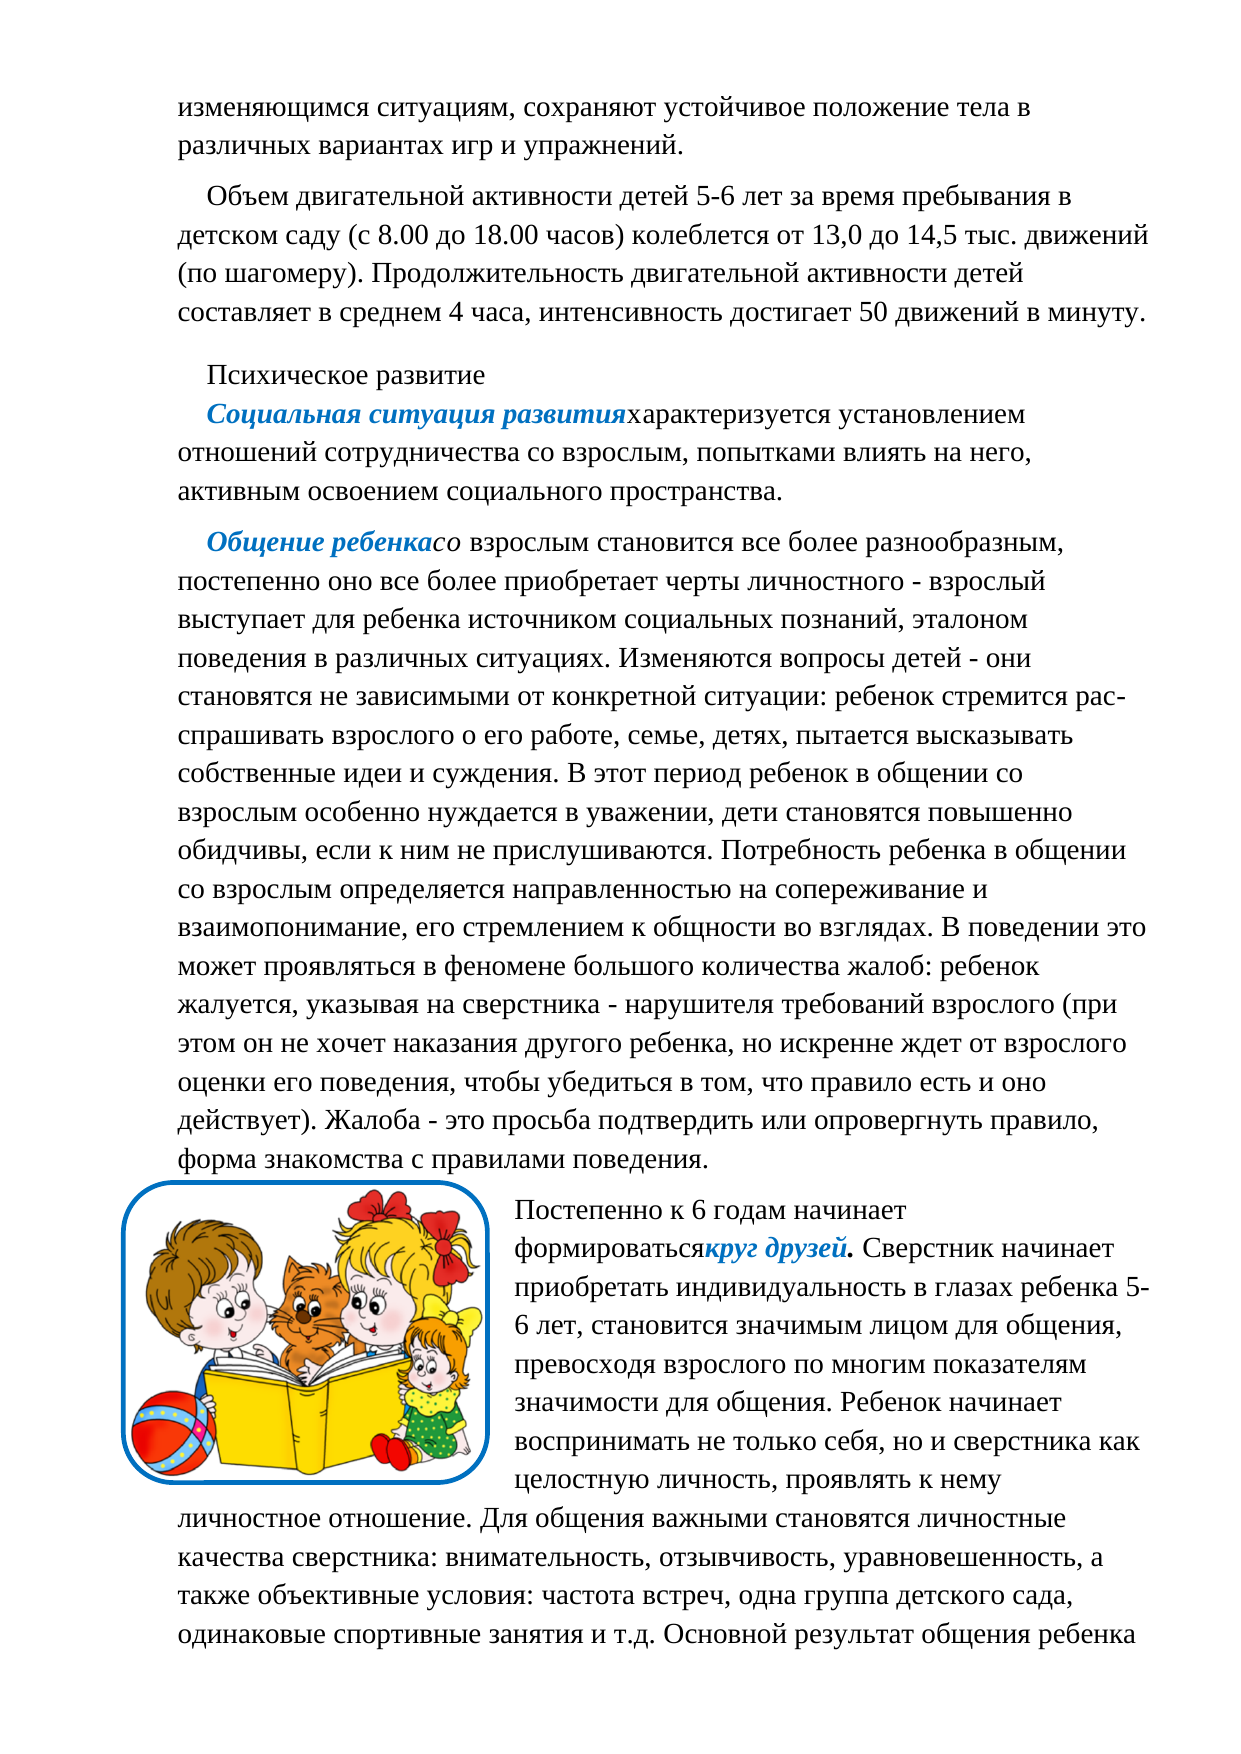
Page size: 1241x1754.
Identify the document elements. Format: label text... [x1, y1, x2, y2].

text Объем двигательной активности детей 5-6 лет за время пребывания в детском саду (с 8.00 до 18.00 часов) колеблется от 13,0 до 14,5 тыс. движений (по шагомеру). Продолжительность двигательной активности детей составляет в среднем 4 часа, интенсивность достигает 50 движений в минуту. [177, 178, 1149, 327]
text Психическое развитие [177, 357, 1152, 391]
picture [126, 1185, 485, 1480]
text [177, 1192, 1152, 1649]
text Общение ребенкасо взрослым становится все более разнообразным, постепенно оно все более приобретает черты личностного - взрослый выступает для ребенка источником социальных познаний, эталоном поведения в различных ситуациях. Изменяются вопросы детей - они становятся не зависимыми от конкретной ситуации: ребенок стремится расспрашивать взрослого о его работе, семье, детях, пытается высказывать собственные идеи и суждения. В этот период ребенок в общении со взрослым особенно нуждается в уважении, дети становятся повышенно обидчивы, если к ним не прислушиваются. Потребность ребенка в общении со взрослым определяется направленностью на сопереживание и взаимопонимание, его стремлением к общности во взглядах. В поведении это может проявляться в феномене большого количества жалоб: ребенок жалуется, указывая на сверстника - нарушителя требований взрослого (при этом он не хочет наказания другого ребенка, но искренне ждет от взрослого оценки его поведения, чтобы убедиться в том, что правило есть и оно действует). Жалоба - это просьба подтвердить или опровергнуть правило, форма знакомства с правилами поведения. [177, 524, 1149, 1174]
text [177, 89, 1149, 161]
text Социальная ситуация развитияхарактеризуется установлением отношений сотрудничества со взрослым, попытками влиять на него, активным освоением социального пространства. [177, 396, 1149, 507]
